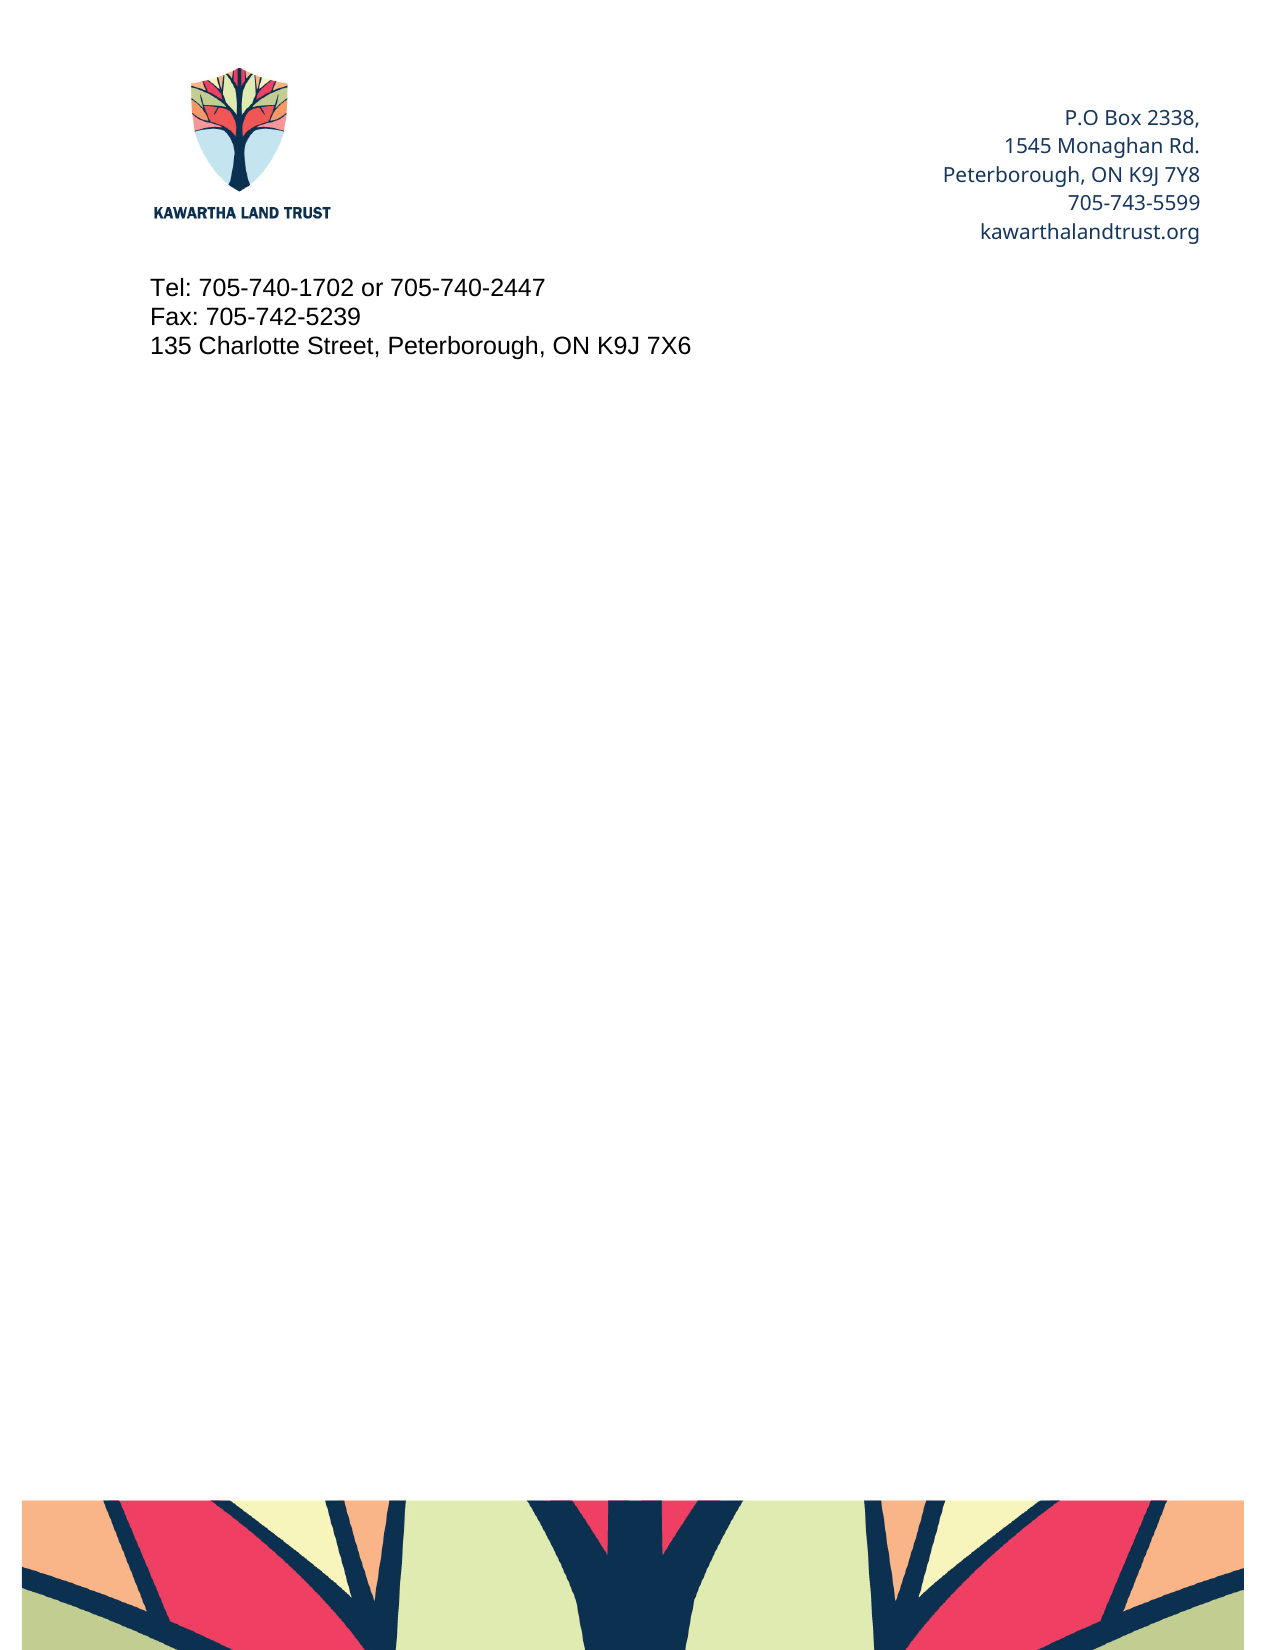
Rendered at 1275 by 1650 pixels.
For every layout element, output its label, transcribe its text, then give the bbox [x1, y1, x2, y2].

picture [21, 1498, 1244, 1650]
text Tel: 705-740-1702 or 705-740-2447 [150, 273, 1200, 302]
text 135 Charlotte Street, Peterborough, ON K9J 7X6 [150, 331, 1200, 359]
text Fax: 705-742-5239 [150, 302, 1200, 331]
picture [138, 58, 343, 253]
